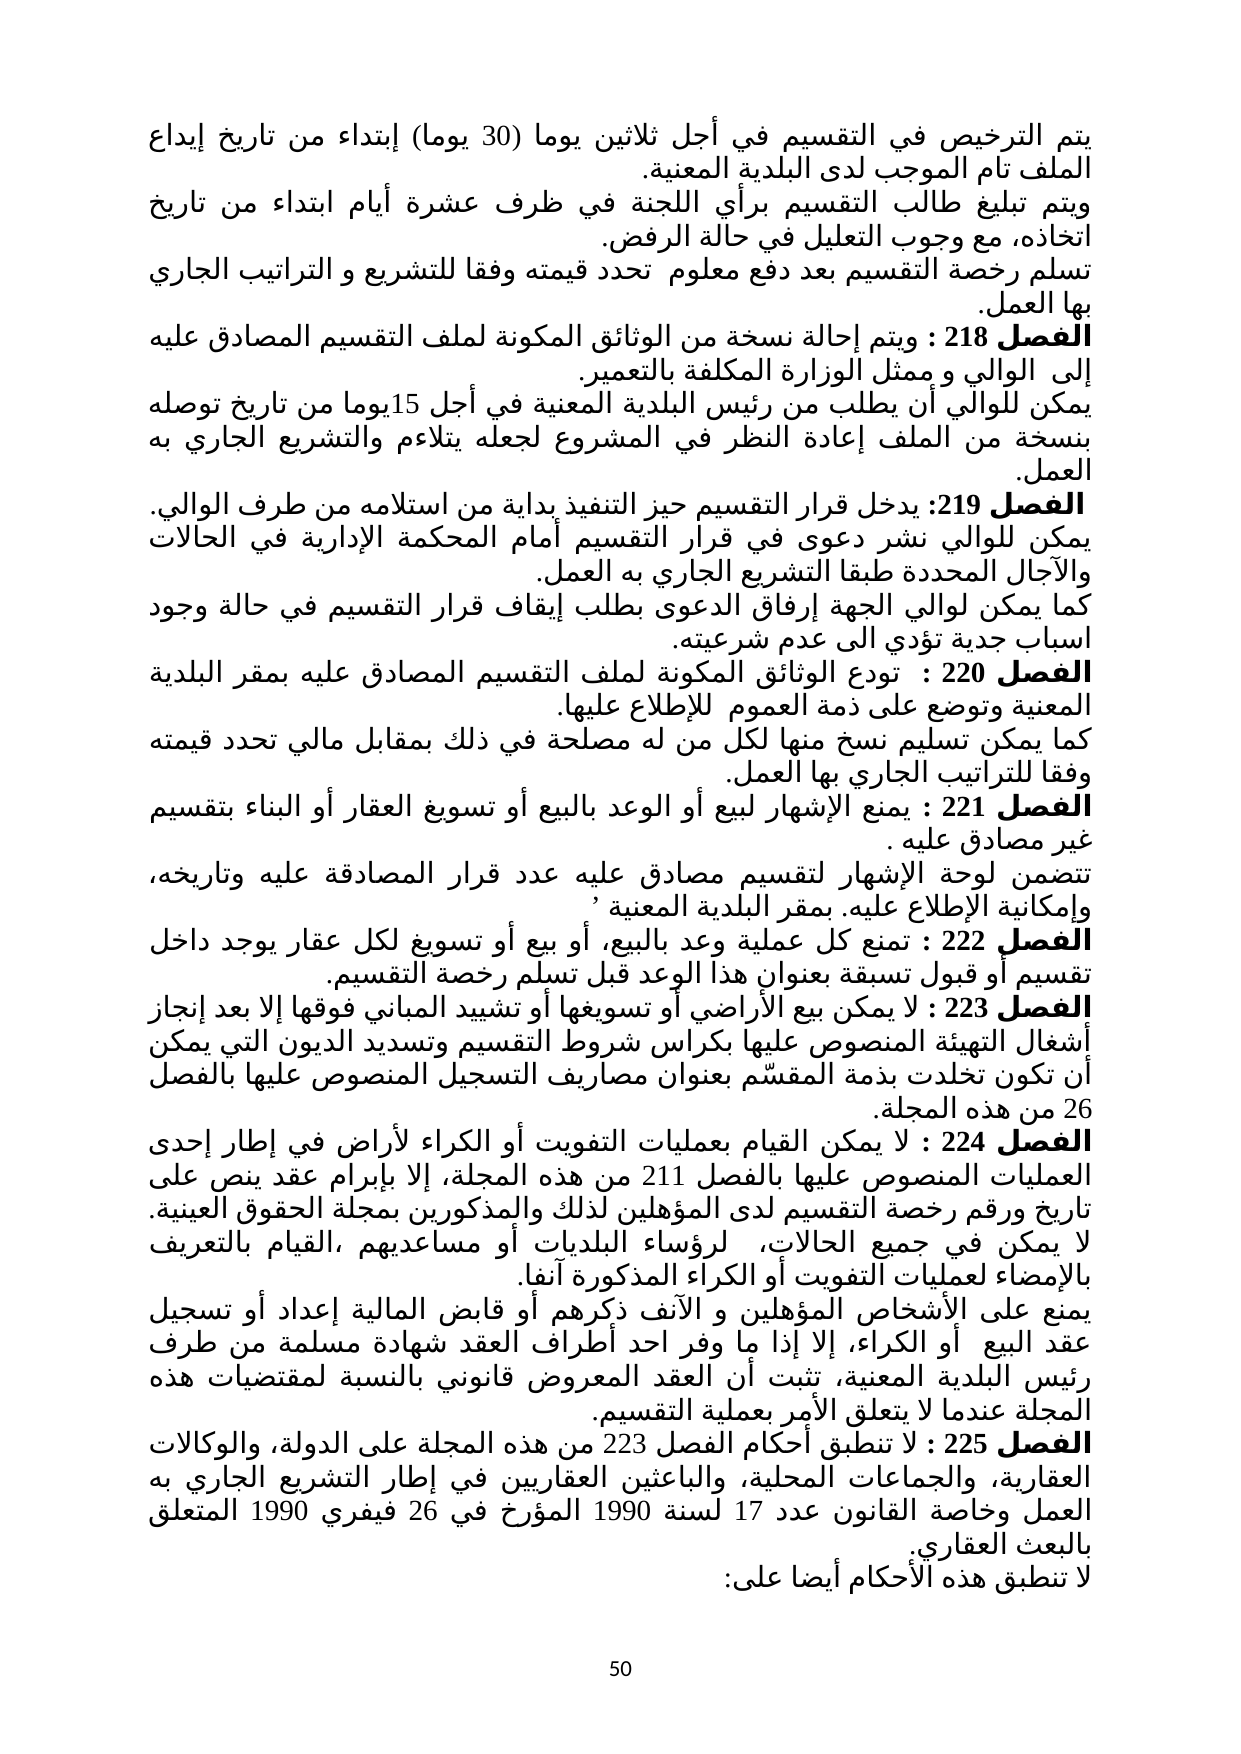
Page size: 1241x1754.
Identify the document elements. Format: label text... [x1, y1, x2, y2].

text الفصل 222 : تمنع كل عملية وعد بالبيع، أو بيع أو تسويغ لكل عقار يوجد داخل تقسيم أو قبول تسبقة بعنوان هذا الوعد قبل تسلم رخصة التقسيم. [148, 923, 1092, 990]
text يمكن للوالي أن يطلب من رئيس البلدية المعنية في أجل 15يوما من تاريخ توصله بنسخة من الملف إعادة النظر في المشروع لجعله يتلاءم والتشريع الجاري به العمل. [148, 386, 1092, 487]
text كما يمكن تسليم نسخ منها لكل من له مصلحة في ذلك بمقابل مالي تحدد قيمته وفقا للتراتيب الجاري بها العمل. [148, 722, 1092, 789]
text كما يمكن لوالي الجهة إرفاق الدعوى بطلب إيقاف قرار التقسيم في حالة وجود اسباب جدية تؤدي الى عدم شرعيته. [148, 588, 1092, 655]
text الفصل 219: يدخل قرار التقسيم حيز التنفيذ بداية من استلامه من طرف الوالي. [148, 487, 1092, 521]
text يمنع على الأشخاص المؤهلين و الآنف ذكرهم أو قابض المالية إعداد أو تسجيل عقد البيع أو الكراء، إلا إذا ما وفر احد أطراف العقد شهادة مسلمة من طرف رئيس البلدية المعنية، تثبت أن العقد المعروض قانوني بالنسبة لمقتضيات هذه المجلة عندما لا يتعلق الأمر بعملية التقسيم. [148, 1292, 1092, 1426]
text ويتم تبليغ طالب التقسيم برأي اللجنة في ظرف عشرة أيام ابتداء من تاريخ اتخاذه، مع وجوب التعليل في حالة الرفض. [148, 185, 1092, 252]
text لا تنطبق هذه الأحكام أيضا على: [148, 1560, 1092, 1594]
text لا يمكن في جميع الحالات، لرؤساء البلديات أو مساعديهم ،القيام بالتعريف بالإمضاء لعمليات التفويت أو الكراء المذكورة آنفا. [148, 1225, 1092, 1292]
text الفصل 225 : لا تنطبق أحكام الفصل 223 من هذه المجلة على الدولة، والوكالات العقارية، والجماعات المحلية، والباعثين العقاريين في إطار التشريع الجاري به العمل وخاصة القانون عدد 17 لسنة 1990 المؤرخ في 26 فيفري 1990 المتعلق بالبعث العقاري. [148, 1426, 1092, 1560]
text الفصل 223 : لا يمكن بيع الأراضي أو تسويغها أو تشييد المباني فوقها إلا بعد إنجاز أشغال التهيئة المنصوص عليها بكراس شروط التقسيم وتسديد الديون التي يمكن أن تكون تخلدت بذمة المقسّم بعنوان مصاريف التسجيل المنصوص عليها بالفصل 26 من هذه المجلة. [148, 990, 1092, 1124]
text الفصل 224 : لا يمكن القيام بعمليات التفويت أو الكراء لأراض في إطار إحدى العمليات المنصوص عليها بالفصل 211 من هذه المجلة، إلا بإبرام عقد ينص على تاريخ ورقم رخصة التقسيم لدى المؤهلين لذلك والمذكورين بمجلة الحقوق العينية. [148, 1124, 1092, 1225]
text يمكن للوالي نشر دعوى في قرار التقسيم أمام المحكمة الإدارية في الحالات والآجال المحددة طبقا التشريع الجاري به العمل. [148, 521, 1092, 588]
text الفصل 221 : يمنع الإشهار لبيع أو الوعد بالبيع أو تسويغ العقار أو البناء بتقسيم غير مصادق عليه . [148, 789, 1092, 856]
text تتضمن لوحة الإشهار لتقسيم مصادق عليه عدد قرار المصادقة عليه وتاريخه، وإمكانية الإطلاع عليه. بمقر البلدية المعنية ’ [148, 856, 1092, 923]
text الفصل 218 : ويتم إحالة نسخة من الوثائق المكونة لملف التقسيم المصادق عليه إلى الوالي و ممثل الوزارة المكلفة بالتعمير. [148, 319, 1092, 386]
text تسلم رخصة التقسيم بعد دفع معلوم تحدد قيمته وفقا للتشريع و التراتيب الجاري بها العمل. [148, 252, 1092, 319]
text يتم الترخيص في التقسيم في أجل ثلاثين يوما (30 يوما) إبتداء من تاريخ إيداع الملف تام الموجب لدى البلدية المعنية. [148, 118, 1092, 185]
text الفصل 220 : تودع الوثائق المكونة لملف التقسيم المصادق عليه بمقر البلدية المعنية وتوضع على ذمة العموم للإطلاع عليها. [148, 655, 1092, 722]
